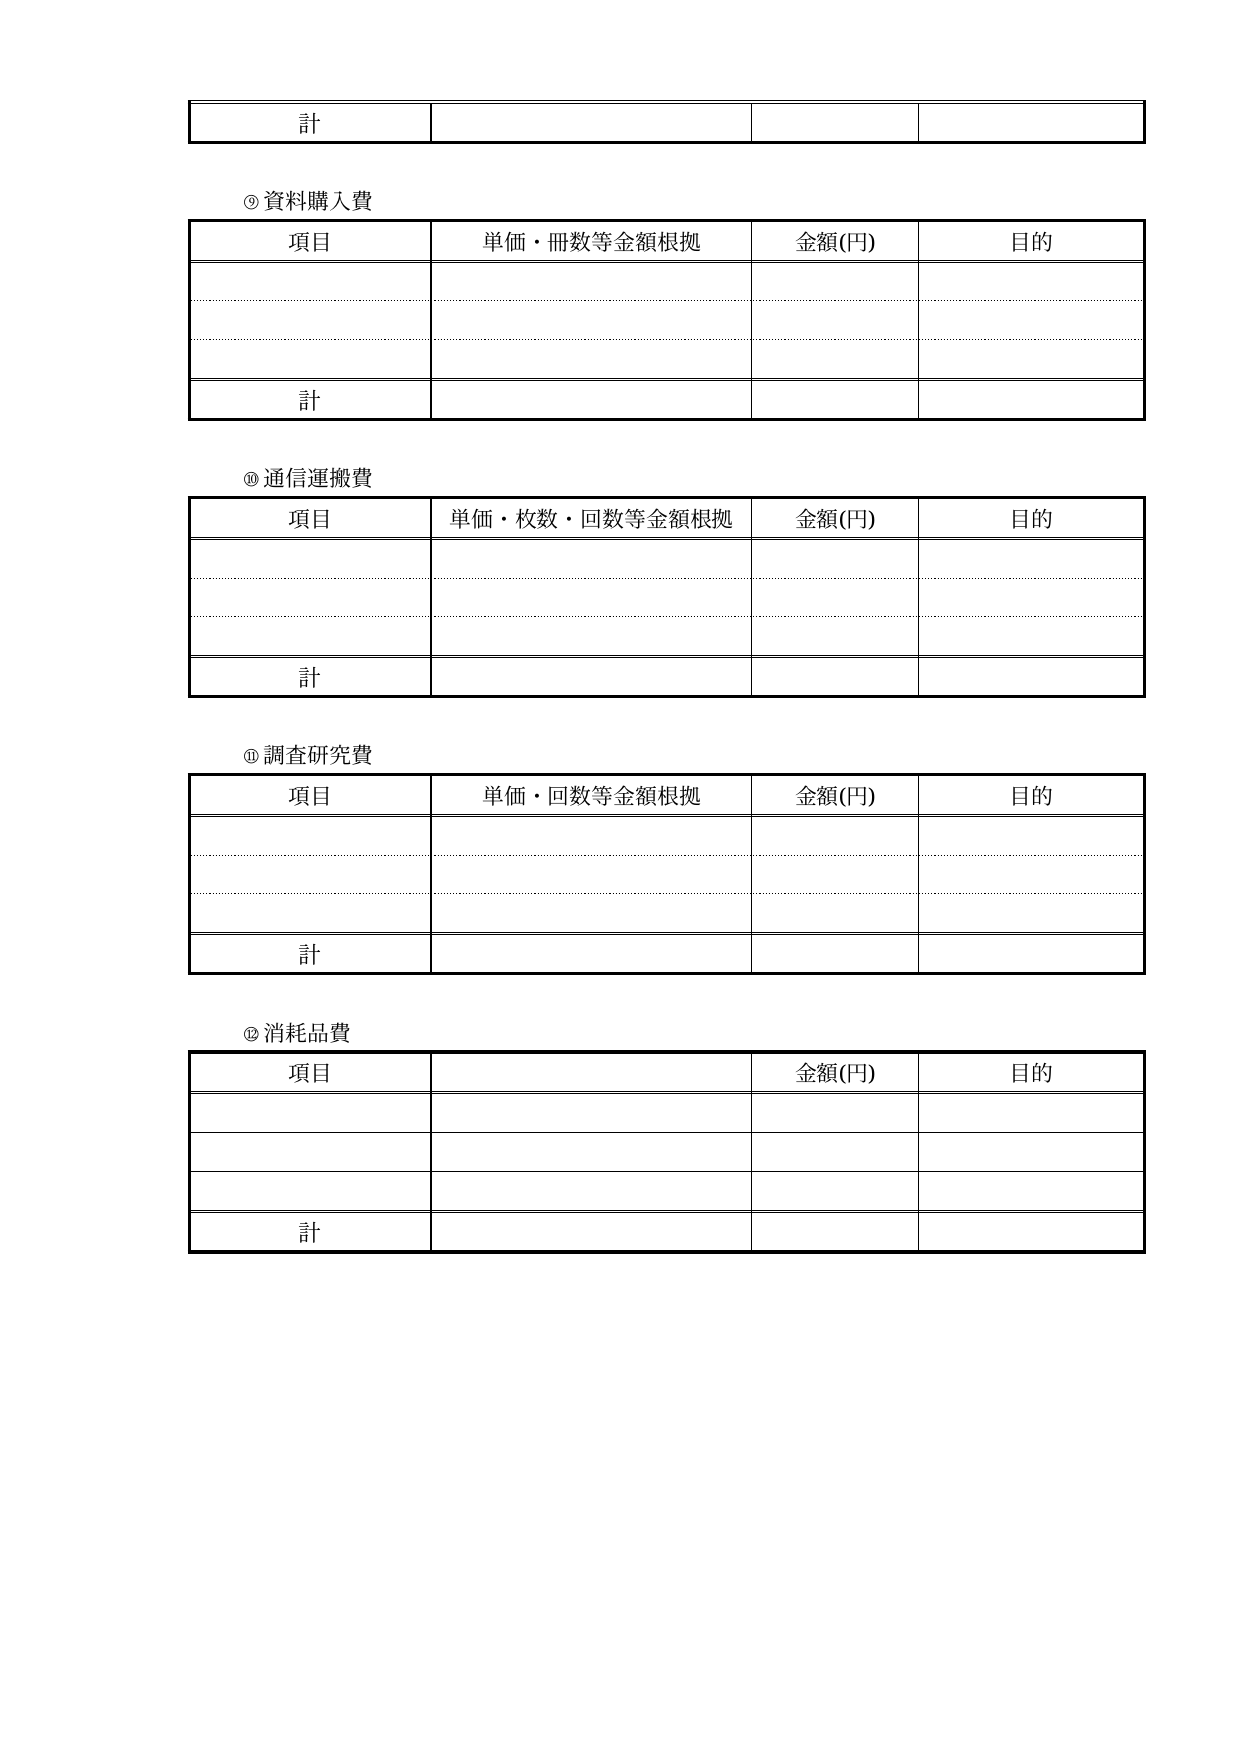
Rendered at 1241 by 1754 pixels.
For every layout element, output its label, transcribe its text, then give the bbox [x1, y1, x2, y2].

table_cell [432, 658, 751, 695]
table_header 単価・冊数等金額根拠 [432, 222, 751, 260]
table_cell [919, 893, 1143, 932]
table_cell [191, 1133, 430, 1171]
table_cell [752, 339, 918, 377]
text ⑩通信運搬費 [177, 459, 1104, 496]
table_cell [432, 339, 751, 377]
text ⑨資料購入費 [177, 182, 1104, 219]
table_cell [919, 1213, 1143, 1250]
table_cell [752, 893, 918, 932]
table_cell [191, 855, 430, 893]
table_cell [919, 263, 1143, 300]
table_cell [432, 263, 751, 300]
table_cell [432, 935, 751, 972]
table_cell [919, 381, 1143, 418]
table_cell 計 [191, 1213, 430, 1250]
table_header 金額(円) [752, 499, 918, 537]
table_header 項目 [191, 499, 430, 537]
table_cell [752, 935, 918, 972]
table_cell [432, 1213, 751, 1250]
table_cell [191, 263, 430, 300]
table_header 項目 [191, 1054, 430, 1091]
table_cell [191, 578, 430, 616]
table_cell [432, 616, 751, 654]
table_cell [752, 263, 918, 300]
table_cell [191, 1094, 430, 1132]
text ⑪調査研究費 [177, 736, 1104, 773]
table_cell [919, 300, 1143, 339]
table_cell [752, 1133, 918, 1171]
table_cell [919, 1172, 1143, 1210]
table_cell [919, 1094, 1143, 1132]
table_cell [919, 935, 1143, 972]
table_cell [432, 300, 751, 339]
table_cell [752, 300, 918, 339]
table_cell [191, 339, 430, 377]
table_header 目的 [919, 1054, 1143, 1091]
table_cell [752, 578, 918, 616]
table_cell [919, 104, 1143, 141]
table_cell [752, 1172, 918, 1210]
table_cell [752, 540, 918, 577]
table_cell [432, 1094, 751, 1132]
table_cell 計 [191, 658, 430, 695]
table_cell [752, 855, 918, 893]
table_header 金額(円) [752, 776, 918, 814]
table_header 目的 [919, 776, 1143, 814]
table_cell [191, 300, 430, 339]
table_cell 計 [191, 381, 430, 418]
table_cell [432, 381, 751, 418]
table_cell [191, 1172, 430, 1210]
table_cell [919, 339, 1143, 377]
table_cell [752, 381, 918, 418]
table_cell [432, 893, 751, 932]
table_cell [432, 855, 751, 893]
table_cell [191, 817, 430, 854]
table_header 目的 [919, 499, 1143, 537]
table_header 金額(円) [752, 1054, 918, 1091]
table_cell [191, 540, 430, 577]
table_cell [752, 1213, 918, 1250]
table_cell [191, 893, 430, 932]
table_cell [919, 1133, 1143, 1171]
text ⑫消耗品費 [177, 1013, 1104, 1050]
table_cell [752, 817, 918, 854]
table_header [432, 1054, 751, 1091]
table_cell 計 [191, 935, 430, 972]
table_cell [919, 616, 1143, 654]
table_header 単価・枚数・回数等金額根拠 [432, 499, 751, 537]
table_header 項目 [191, 776, 430, 814]
table_cell [432, 817, 751, 854]
table_cell [919, 658, 1143, 695]
table_cell [432, 578, 751, 616]
table_cell [919, 855, 1143, 893]
table_header 金額(円) [752, 222, 918, 260]
table_cell [919, 540, 1143, 577]
table_cell [752, 616, 918, 654]
table_cell [752, 658, 918, 695]
table_cell 計 [191, 104, 430, 141]
table_header 目的 [919, 222, 1143, 260]
table_header 項目 [191, 222, 430, 260]
table_cell [432, 540, 751, 577]
table_cell [191, 616, 430, 654]
table_cell [919, 578, 1143, 616]
table_cell [432, 104, 751, 141]
table_cell [432, 1172, 751, 1210]
table_cell [752, 1094, 918, 1132]
table_cell [432, 1133, 751, 1171]
table_header 単価・回数等金額根拠 [432, 776, 751, 814]
table_cell [752, 104, 918, 141]
table_cell [919, 817, 1143, 854]
